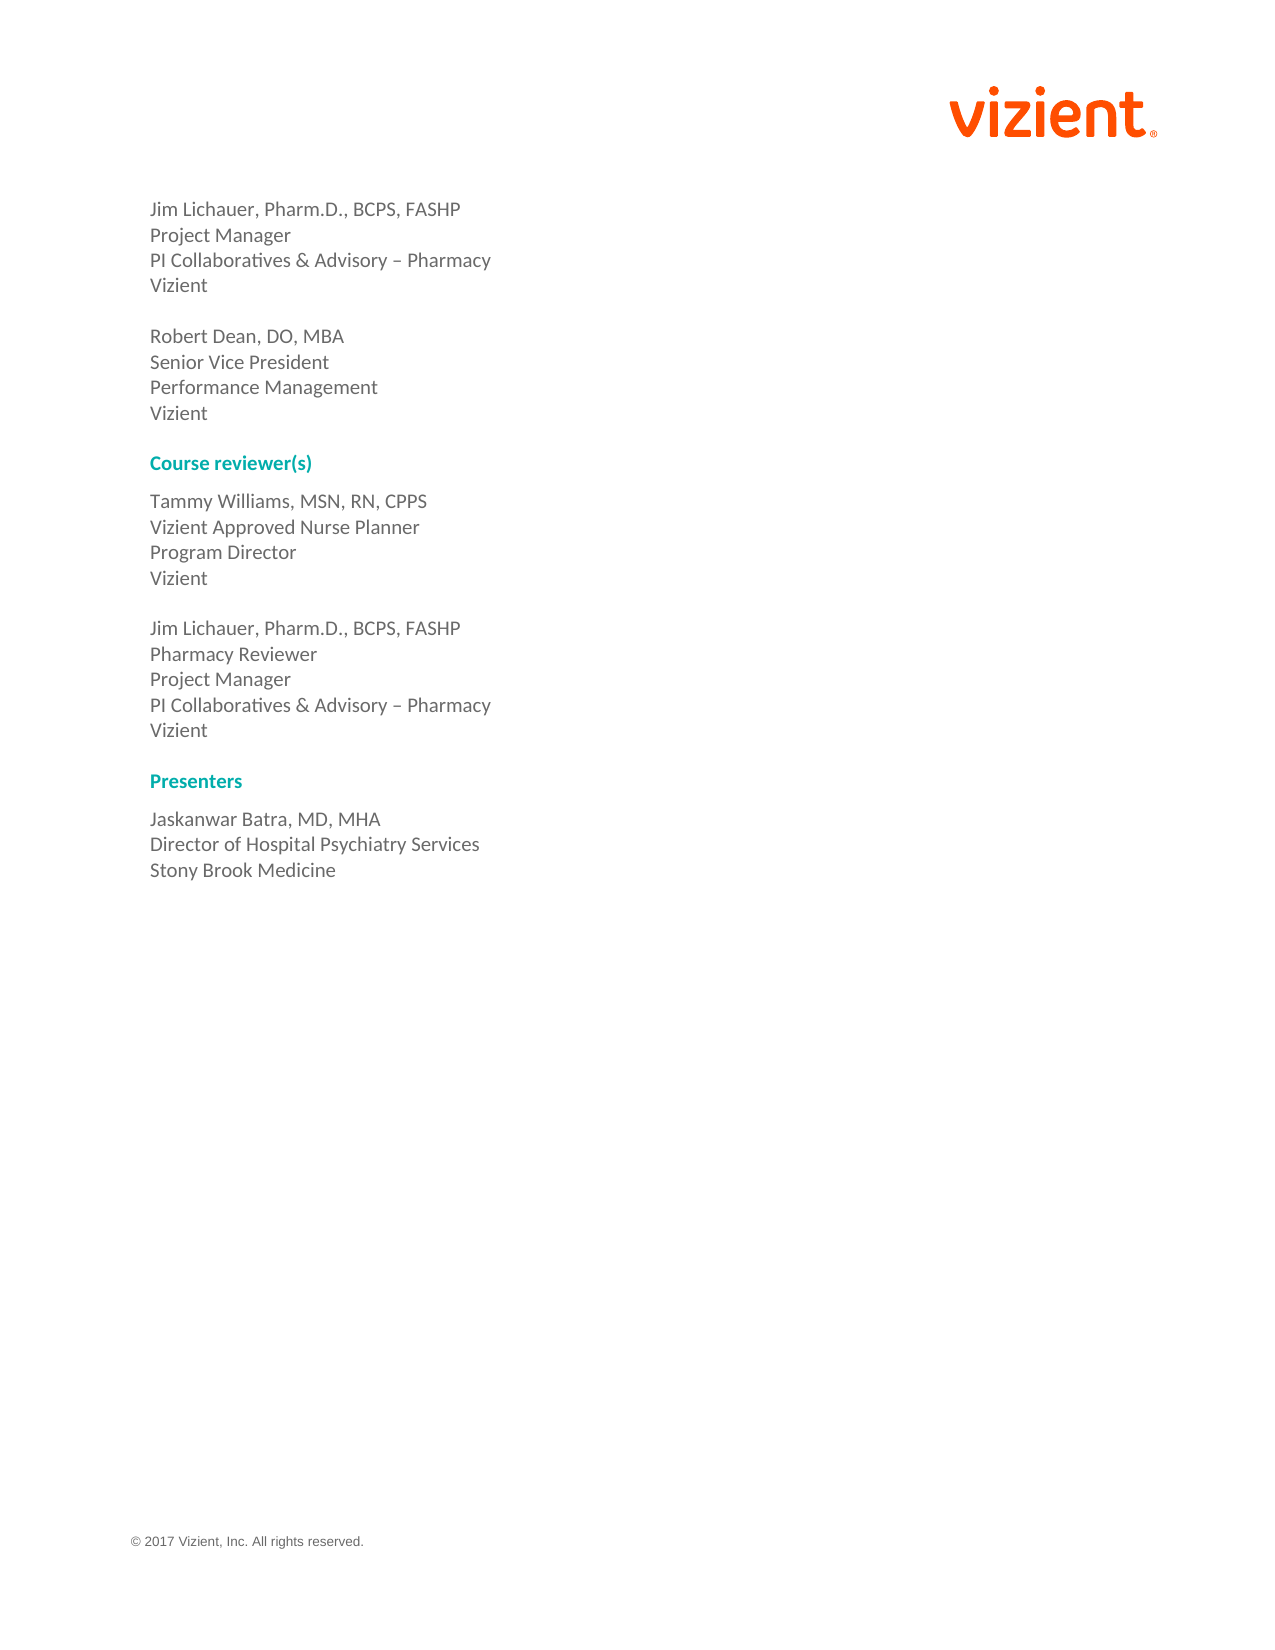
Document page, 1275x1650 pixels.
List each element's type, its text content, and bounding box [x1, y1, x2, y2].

subtitle Jim Lichauer, Pharm.D., BCPS, FASHP [150, 196, 1162, 222]
text Project Manager [150, 666, 1162, 692]
text Pharmacy Reviewer [150, 641, 1162, 666]
subtitle Tammy Williams, MSN, RN, CPPS [150, 488, 1162, 514]
subtitle Presenters [150, 768, 1162, 793]
subtitle Senior Vice President [150, 349, 1162, 374]
subtitle PI Collaboratives & Advisory – Pharmacy [150, 247, 1162, 273]
text Stony Brook Medicine [150, 857, 1162, 882]
subtitle Jim Lichauer, Pharm.D., BCPS, FASHP [150, 616, 1162, 641]
text Director of Hospital Psychiatry Services [150, 831, 1162, 857]
subtitle Course reviewer(s) [150, 451, 1162, 476]
subtitle Performance Management [150, 374, 1162, 400]
subtitle Project Manager [150, 222, 1162, 247]
subtitle Vizient [150, 273, 1162, 298]
subtitle Vizient Approved Nurse Planner [150, 514, 1162, 539]
subtitle Program Director [150, 539, 1162, 565]
subtitle Vizient [150, 400, 1162, 425]
subtitle Vizient [150, 565, 1162, 590]
text PI Collaboratives & Advisory – Pharmacy [150, 692, 1162, 717]
text Jaskanwar Batra, MD, MHA [150, 806, 1162, 831]
subtitle Robert Dean, DO, MBA [150, 323, 1162, 349]
text Vizient [150, 717, 1162, 743]
